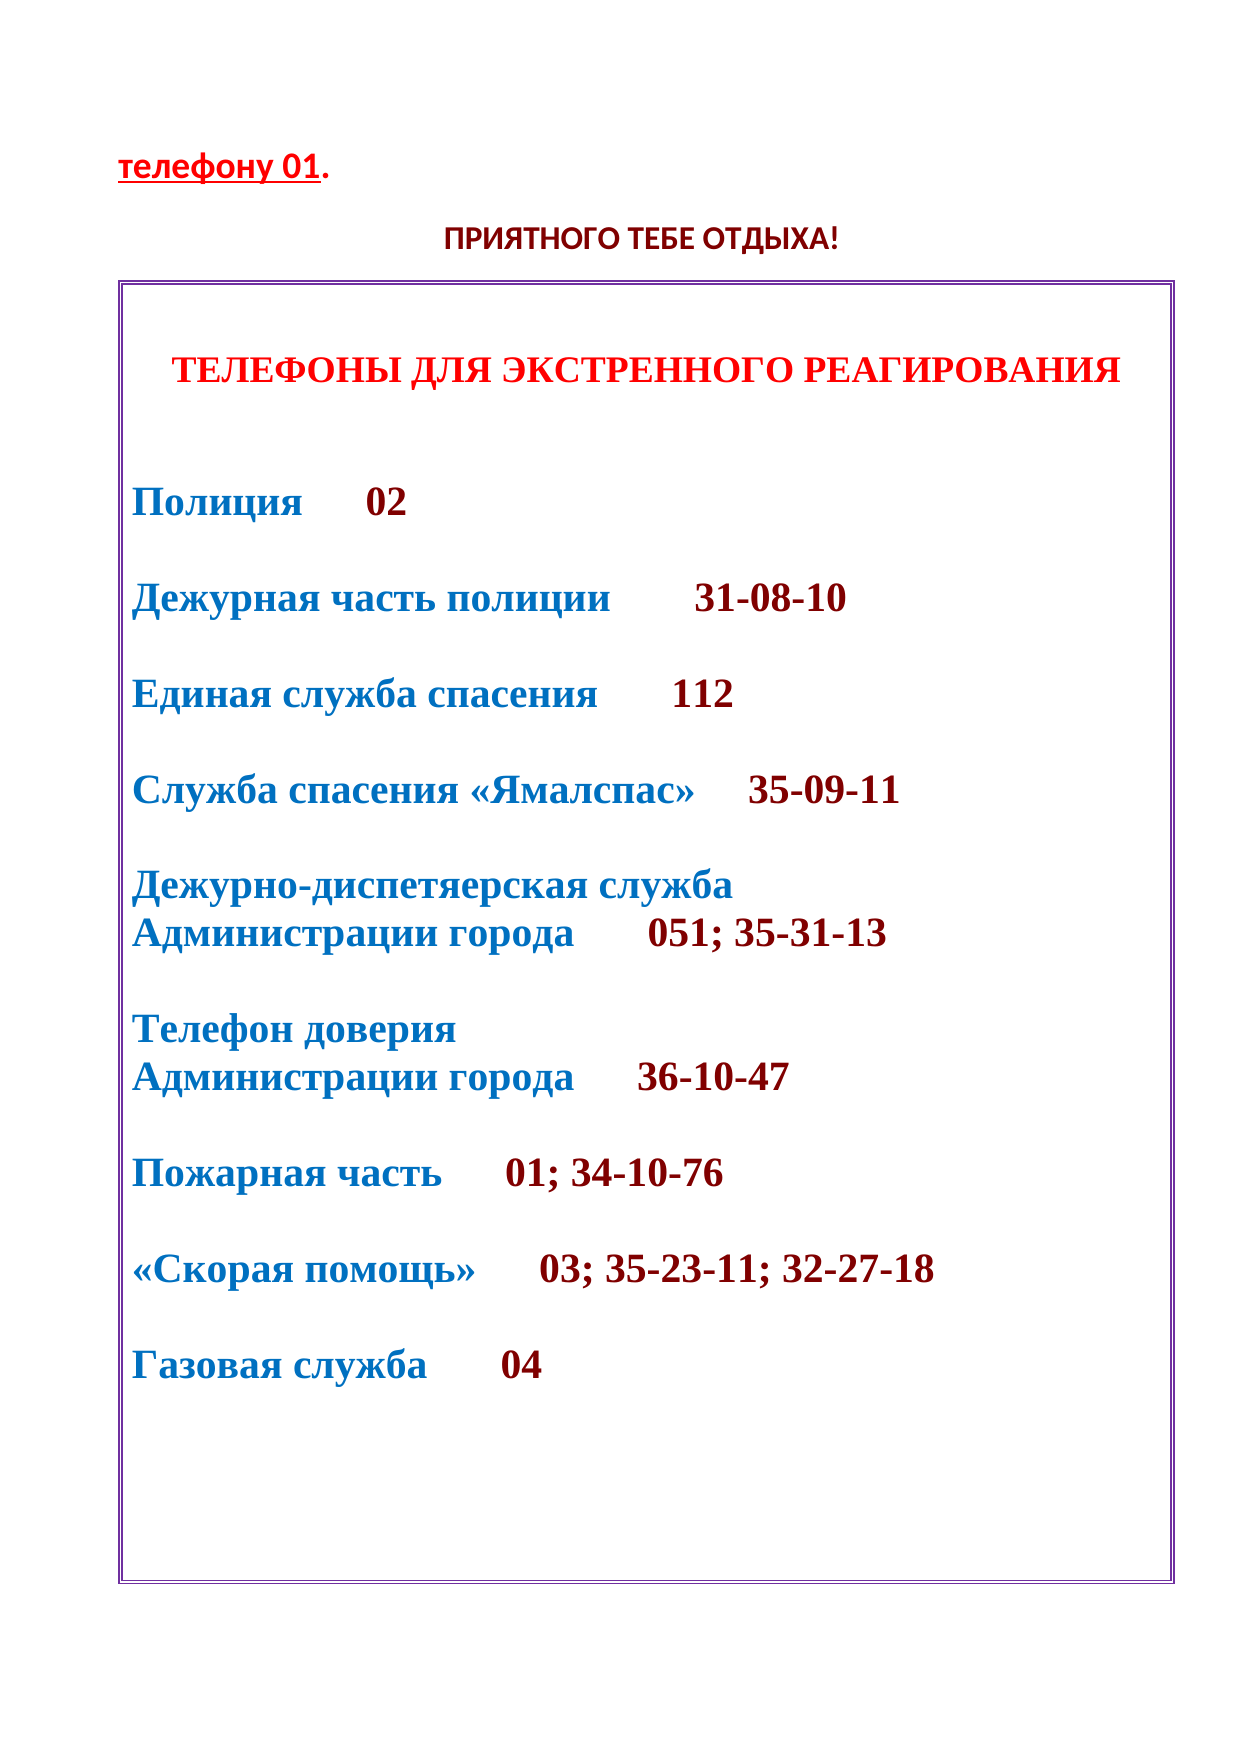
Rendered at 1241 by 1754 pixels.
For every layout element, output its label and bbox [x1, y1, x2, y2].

table_header [110, 118, 1173, 1592]
